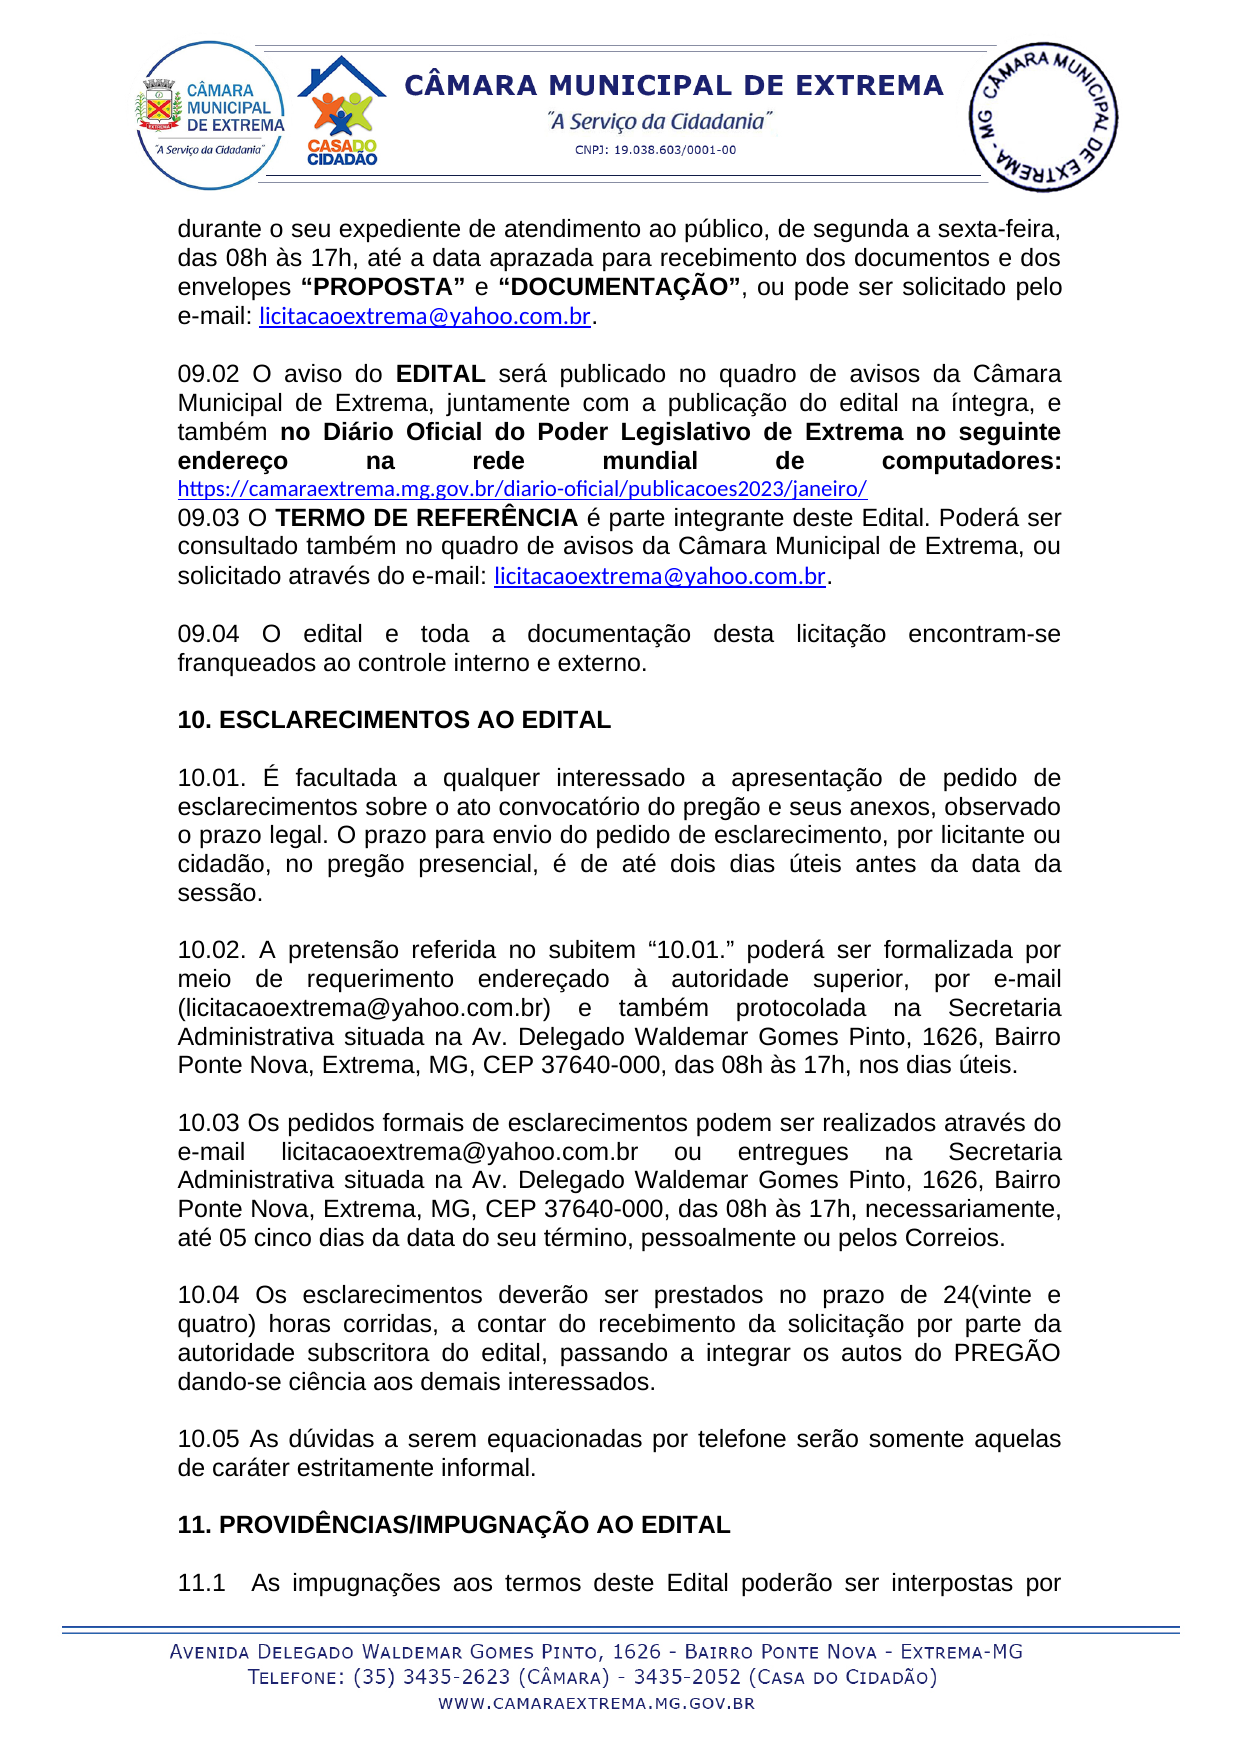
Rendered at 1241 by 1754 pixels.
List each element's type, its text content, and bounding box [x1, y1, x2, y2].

picture [46, 1615, 1194, 1724]
text 10. ESCLARECIMENTOS AO EDITAL [177, 706, 1063, 734]
text 11. PROVIDÊNCIAS/IMPUGNAÇÃO AO EDITAL [177, 1511, 1063, 1539]
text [177, 1568, 1063, 1597]
text 09.03 O TERMO DE REFERÊNCIA é parte integrante deste Edital. Poderá ser consultado também no quadro de avisos da Câmara Municipal de Extrema, ou solicitado através do e-mail: licitacaoextrema@yahoo.com.br. [177, 502, 1063, 591]
text 10.03 Os pedidos formais de esclarecimentos podem ser realizados através do e-mail licitacaoextrema@yahoo.com.br ou entregues na Secretaria Administrativa situada na Av. Delegado Waldemar Gomes Pinto, 1626, Bairro Ponte Nova, Extrema, MG, CEP 37640-000, das 08h às 17h, necessariamente, até 05 cinco dias da data do seu término, pessoalmente ou pelos Correios. [177, 1108, 1063, 1252]
text 09.04 O edital e toda a documentação desta licitação encontram-se franqueados ao controle interno e externo. [177, 619, 1063, 677]
text 10.02. A pretensão referida no subitem “10.01.” poderá ser formalizada por meio de requerimento endereçado à autoridade superior, por e-mail (licitacaoextrema@yahoo.com.br) e também protocolada na Secretaria Administrativa situada na Av. Delegado Waldemar Gomes Pinto, 1626, Bairro Ponte Nova, Extrema, MG, CEP 37640-000, das 08h às 17h, nos dias úteis. [177, 936, 1063, 1079]
text 10.05 As dúvidas a serem equacionadas por telefone serão somente aquelas de caráter estritamente informal. [177, 1424, 1063, 1482]
picture [124, 30, 1123, 221]
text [177, 214, 1063, 331]
text 10.01. É facultada a qualquer interessado a apresentação de pedido de esclarecimentos sobre o ato convocatório do pregão e seus anexos, observado o prazo legal. O prazo para envio do pedido de esclarecimento, por licitante ou cidadão, no pregão presencial, é de até dois dias úteis antes da data da sessão. [177, 763, 1063, 907]
text 09.02 O aviso do EDITAL será publicado no quadro de avisos da Câmara Municipal de Extrema, juntamente com a publicação do edital na íntegra, e também no Diário Oficial do Poder Legislativo de Extrema no seguinte endereço na rede mundial de computadores: https://camaraextrema.mg.gov.br/diario-oficial/publicacoes2023/janeiro/ [177, 359, 1063, 502]
text 10.04 Os esclarecimentos deverão ser prestados no prazo de 24(vinte e quatro) horas corridas, a contar do recebimento da solicitação por parte da autoridade subscritora do edital, passando a integrar os autos do PREGÃO dando-se ciência aos demais interessados. [177, 1281, 1063, 1396]
